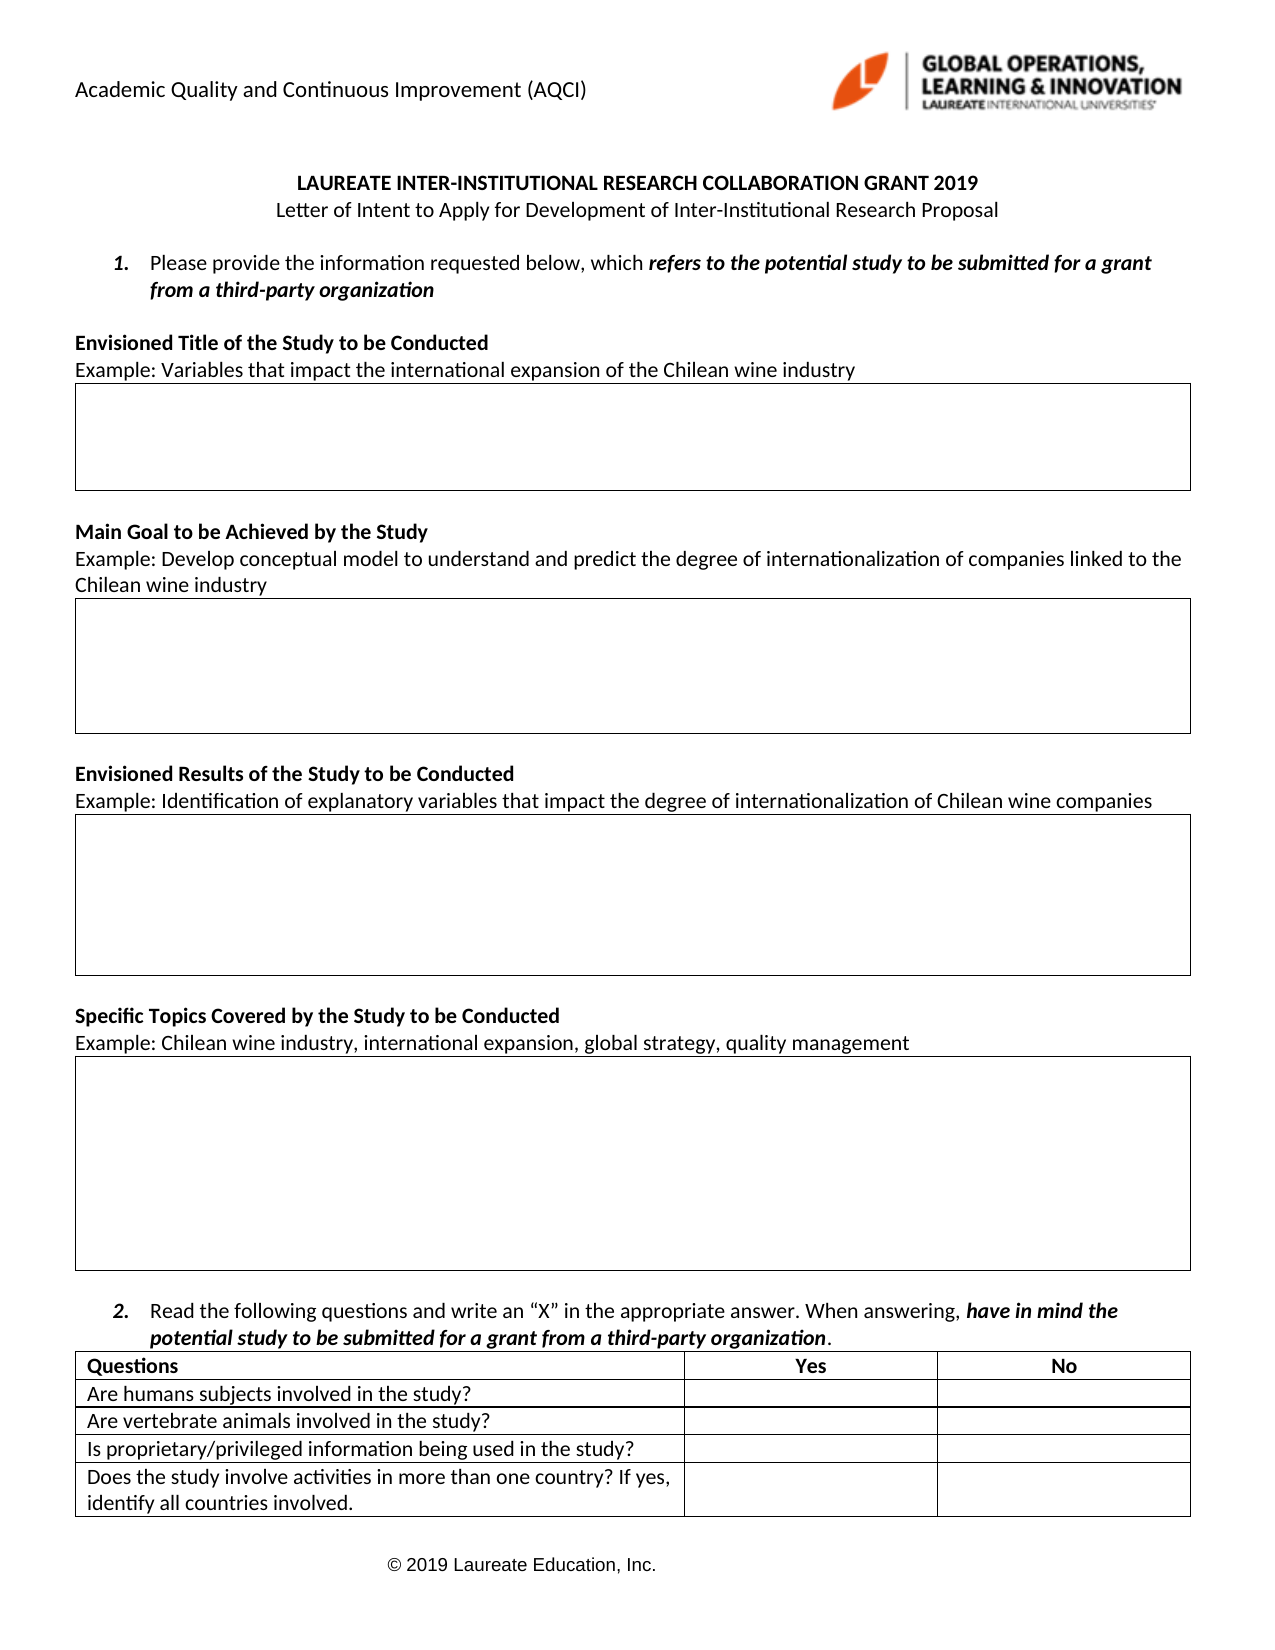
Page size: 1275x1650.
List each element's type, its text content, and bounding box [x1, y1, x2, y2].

table_header Questions [76, 1352, 684, 1379]
table_cell [938, 1435, 1190, 1462]
table_cell [685, 1408, 937, 1434]
list Please provide the information requested below, which refers to the potential study to be submitted for a grant from a third-party organization [112, 249, 1200, 303]
table_header No [938, 1352, 1190, 1379]
text Example: Chilean wine industry, international expansion, global strategy, quality management [75, 1029, 1200, 1056]
text Letter of Intent to Apply for Development of Inter-Institutional Research Proposal [75, 196, 1200, 223]
text Example: Variables that impact the international expansion of the Chilean wine industry [75, 356, 1200, 383]
text Specific Topics Covered by the Study to be Conducted [75, 1002, 1200, 1029]
table_header [76, 384, 1190, 490]
table_cell Are humans subjects involved in the study? [76, 1380, 684, 1406]
table_header [76, 1057, 1190, 1270]
table_cell [938, 1463, 1190, 1516]
text Main Goal to be Achieved by the Study [75, 518, 1200, 545]
table_cell [938, 1408, 1190, 1434]
table_cell Are vertebrate animals involved in the study? [76, 1408, 684, 1434]
text Envisioned Results of the Study to be Conducted [75, 760, 1200, 787]
table_header Yes [685, 1352, 937, 1379]
table_cell [938, 1380, 1190, 1406]
picture [807, 39, 1200, 131]
text LAUREATE INTER-INSTITUTIONAL RESEARCH COLLABORATION GRANT 2019 [75, 169, 1200, 196]
table_header [76, 599, 1190, 732]
text Example: Identification of explanatory variables that impact the degree of internationalization of Chilean wine companies [75, 787, 1200, 813]
text Example: Develop conceptual model to understand and predict the degree of internationalization of companies linked to the Chilean wine industry [75, 545, 1200, 598]
text Envisioned Title of the Study to be Conducted [75, 329, 1200, 356]
table_cell Does the study involve activities in more than one country? If yes, identify all countries involved. [76, 1463, 684, 1516]
table_cell [685, 1435, 937, 1462]
table_header [76, 815, 1190, 974]
list Read the following questions and write an “X” in the appropriate answer. When answering, have in mind the potential study to be submitted for a grant from a third-party organization. [112, 1298, 1200, 1351]
table_cell [685, 1380, 937, 1406]
table_cell Is proprietary/privileged information being used in the study? [76, 1435, 684, 1462]
table_cell [685, 1463, 937, 1516]
